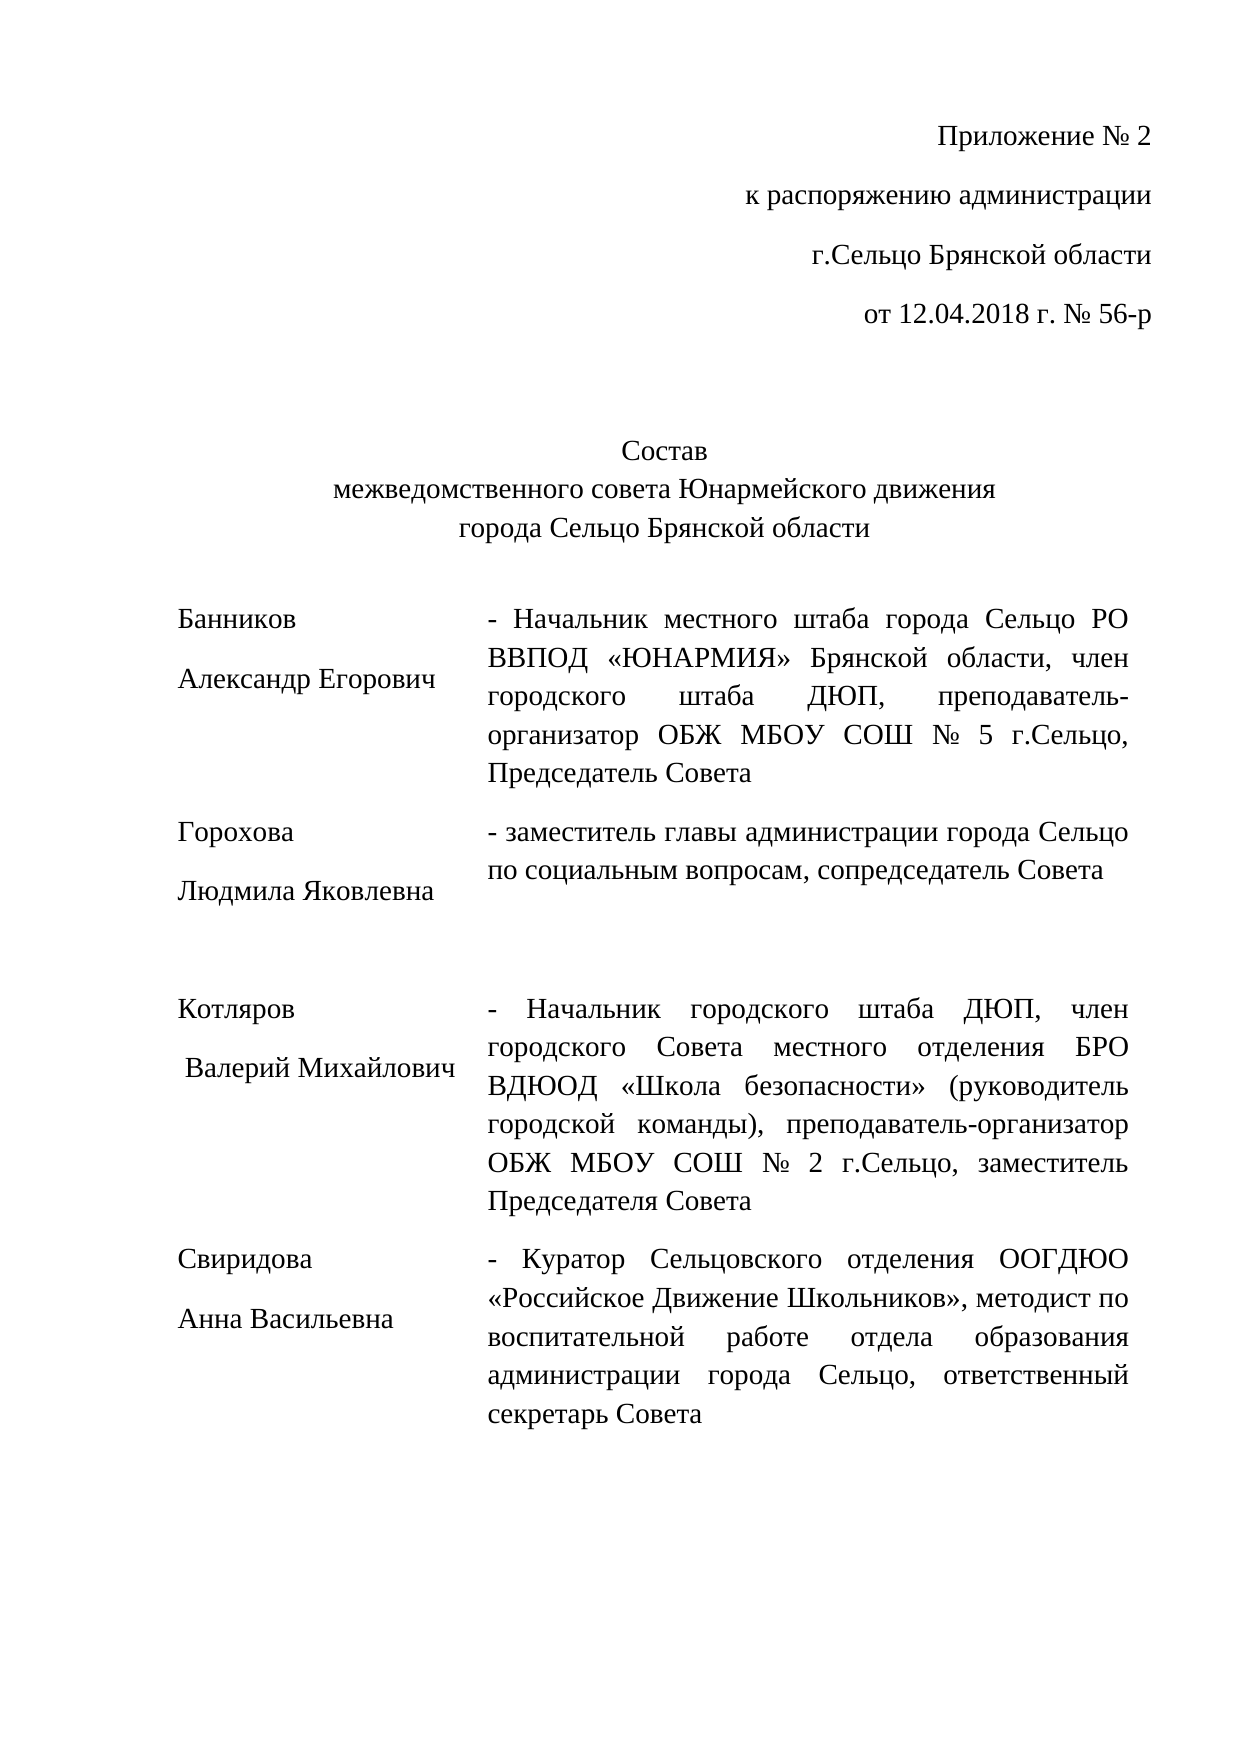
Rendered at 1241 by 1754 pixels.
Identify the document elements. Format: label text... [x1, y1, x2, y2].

table_cell Свиридова Анна Васильевна [166, 1242, 476, 1454]
table_cell - Куратор Сельцовского отделения ООГДЮО «Российское Движение Школьников», методист по воспитательной работе отдела образования администрации города Сельцо, ответственный секретарь Совета [476, 1242, 1140, 1454]
table_cell - Начальник городского штаба ДЮП, член городского Совета местного отделения БРО ВДЮОД «Школа безопасности» (руководитель городской команды), преподаватель-организатор ОБЖ МБОУ СОШ № 2 г.Сельцо, заместитель Председателя Совета [476, 931, 1140, 1242]
table_cell Горохова Людмила Яковлевна [166, 814, 476, 931]
table_cell - заместитель главы администрации города Сельцо по социальным вопросам, сопредседатель Совета [476, 814, 1140, 931]
table_cell Котляров Валерий Михайлович [166, 931, 476, 1242]
text от 12.04.2018 г. № 56-р [177, 296, 1152, 330]
text межведомственного совета Юнармейского движения [177, 471, 1152, 505]
text к распоряжению администрации [177, 177, 1152, 211]
table_header - Начальник местного штаба города Сельцо РО ВВПОД «ЮНАРМИЯ» Брянской области, член городского штаба ДЮП, преподаватель-организатор ОБЖ МБОУ СОШ № 5 г.Сельцо, Председатель Совета [476, 601, 1140, 814]
text г.Сельцо Брянской области [177, 237, 1152, 270]
table_header Банников Александр Егорович [166, 601, 476, 814]
text города Сельцо Брянской области [177, 510, 1152, 543]
text Приложение № 2 [177, 118, 1152, 152]
text Состав [177, 433, 1152, 466]
